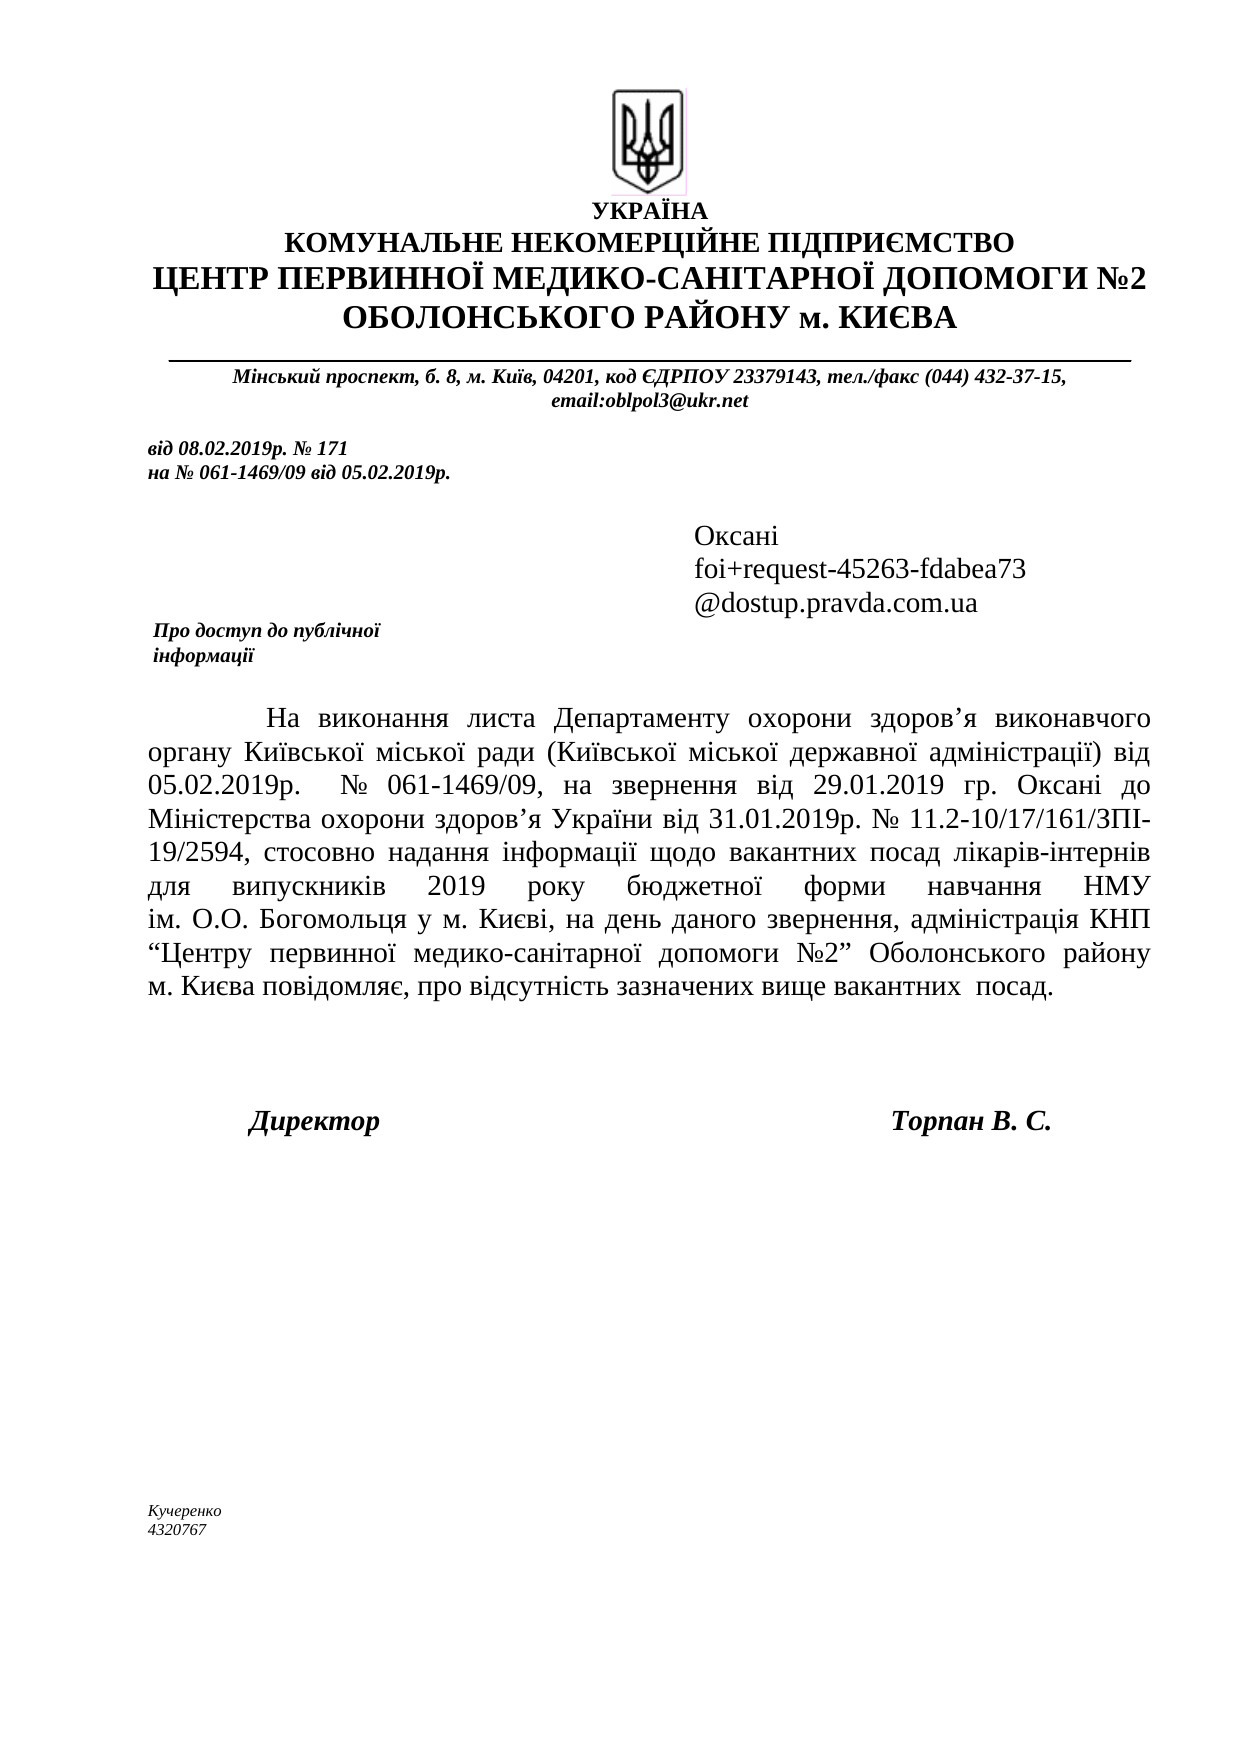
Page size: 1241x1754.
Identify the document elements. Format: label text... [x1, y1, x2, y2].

text На виконання листа Департаменту охорони здоров’я виконавчого органу Київської міської ради (Київської міської державної адміністрації) від 05.02.2019р. № 061-1469/09, на звернення від 29.01.2019 гр. Оксані до Міністерства охорони здоров’я України від 31.01.2019р. № 11.2-10/17/161/ЗПІ-19/2594, стосовно надання інформації щодо вакантних посад лікарів-інтернів для випускників 2019 року бюджетної форми навчання НМУ ім. О.О. Богомольця у м. Києві, на день даного звернення, адміністрація КНП “Центру первинної медико-санітарної допомоги №2” Оболонського району м. Києва повідомляє, про відсутність зазначених вище вакантних посад. [148, 700, 1152, 1002]
text КОМУНАЛЬНЕ НЕКОМЕРЦІЙНЕ ПІДПРИЄМСТВО [148, 225, 1152, 258]
text Кучеренко [148, 1500, 1152, 1519]
text @dostup.pravda.com.ua [148, 585, 1152, 618]
picture [611, 88, 688, 197]
text _____________________________________________________________________________ [148, 335, 1152, 364]
text Оксані [148, 518, 1152, 551]
text foi+request-45263-fdabea73 [148, 551, 1152, 585]
text ЦЕНТР ПЕРВИННОЇ МЕДИКО-САНІТАРНОЇ ДОПОМОГИ №2 [148, 258, 1152, 297]
text на № 061-1469/09 від 05.02.2019р. [148, 460, 1152, 484]
text 4320767 [148, 1519, 1152, 1539]
text email:oblpol3@ukr.net [148, 388, 1152, 412]
text інформації [148, 642, 1152, 667]
text ОБОЛОНСЬКОГО РАЙОНУ м. КИЄВА [148, 297, 1152, 335]
text від 08.02.2019р. № 171 [148, 436, 1152, 460]
text Мінський проспект, б. 8, м. Київ, 04201, код ЄДРПОУ 23379143, тел./факс (044) 432-37-15, [148, 364, 1152, 388]
text УКРАЇНА [148, 196, 1152, 225]
text Директор Торпан В. С. [148, 1103, 1152, 1136]
text Про доступ до публічної [148, 618, 1152, 642]
